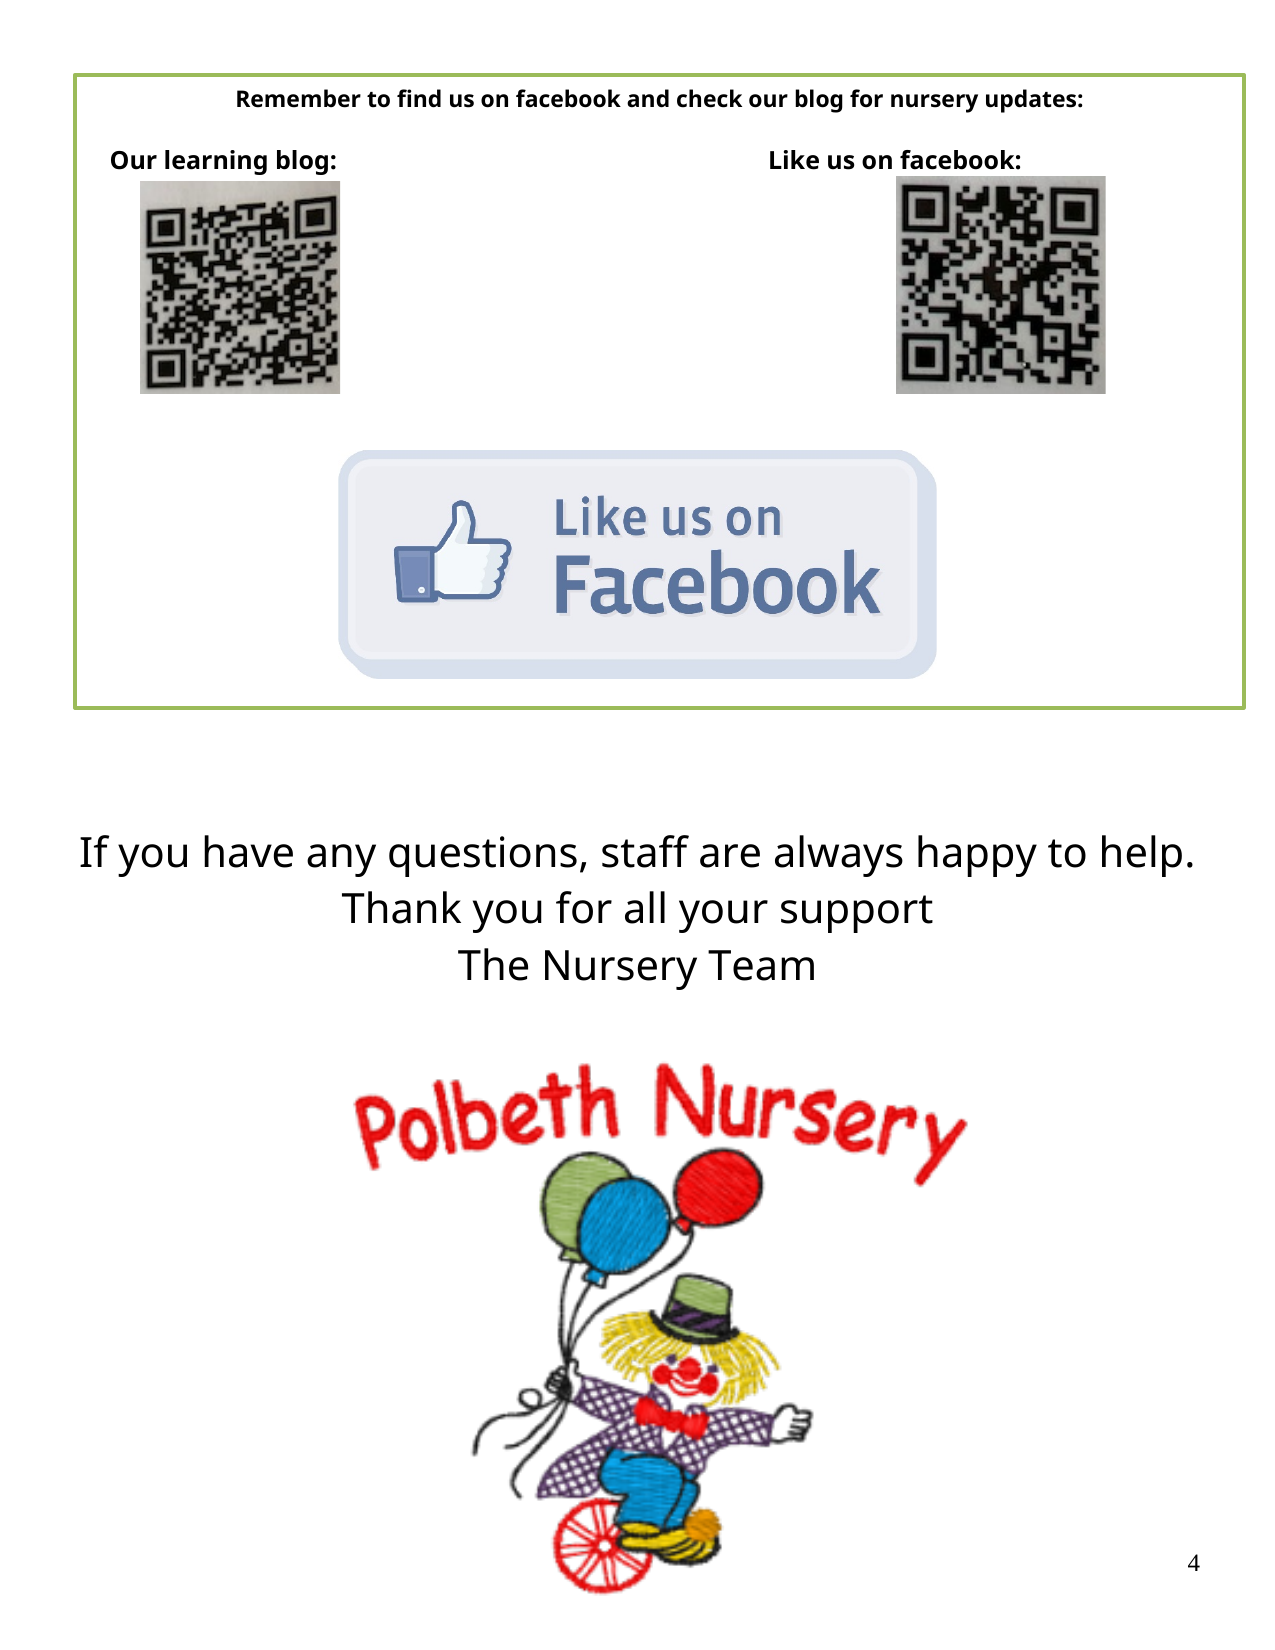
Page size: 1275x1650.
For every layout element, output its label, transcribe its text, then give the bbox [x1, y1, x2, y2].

picture [345, 1055, 977, 1603]
text If you have any questions, staff are always happy to help. Thank you for all your support [75, 822, 1200, 936]
text The Nursery Team [75, 936, 1200, 993]
picture [338, 450, 937, 679]
picture [896, 176, 1106, 394]
picture [140, 181, 340, 394]
